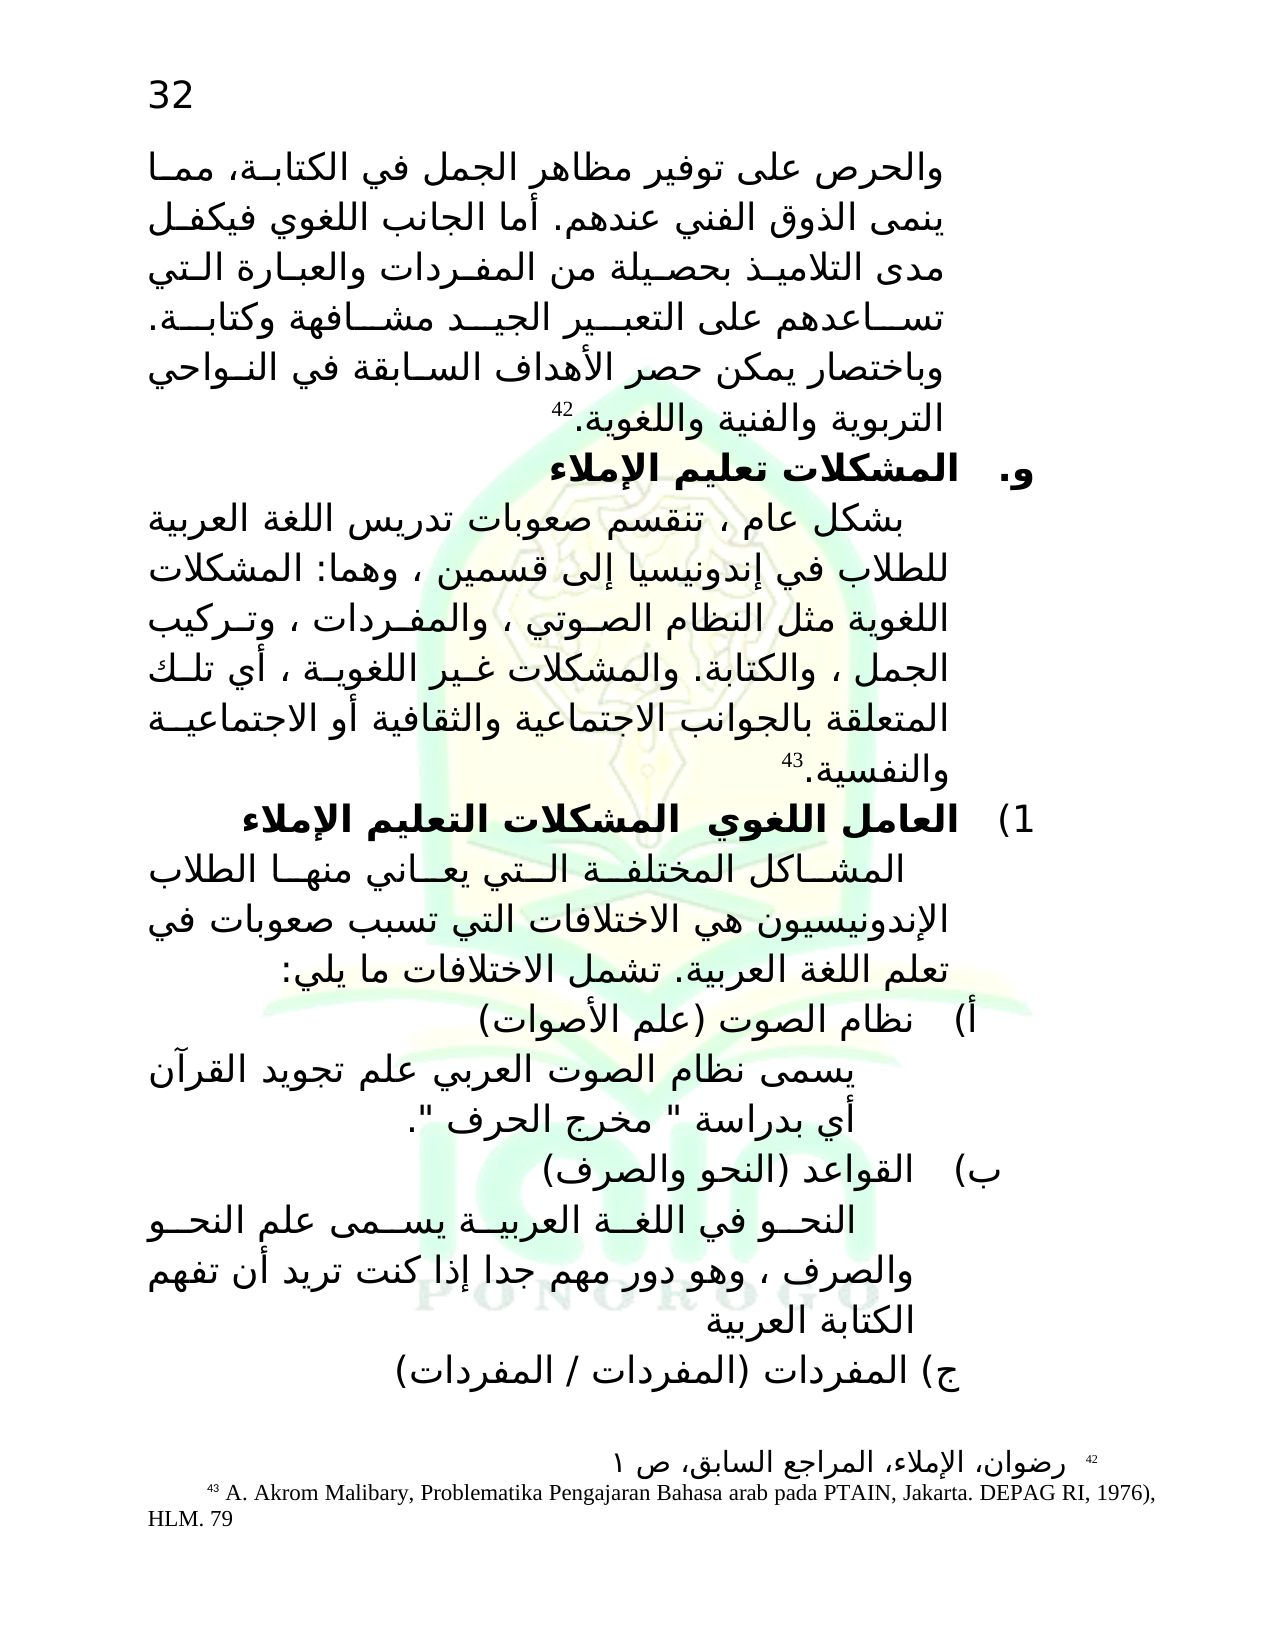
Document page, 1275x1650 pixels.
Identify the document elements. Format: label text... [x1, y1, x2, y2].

text النحو في اللغة العربية يسمى علم النحو والصرف ، وهو دور مهم جدا إذا كنت تريد أن تفهم الكتابة العربية [148, 1198, 916, 1342]
list المشاكل المختلفة التي يعاني منها الطلاب الإندونيسيون هي الاختلافات التي تسبب صعوبات في تعلم اللغة العربية. تشمل الاختلافات ما يلي: [148, 847, 950, 991]
list المشكلات تعليم الإملاء [148, 446, 997, 490]
text يسمى نظام الصوت العربي علم تجويد القرآن أي بدراسة " مخرج الحرف ". [148, 1048, 949, 1142]
list نظام الصوت (علم الأصوات) [148, 998, 953, 1041]
list بشكل عام ، تنقسم صعوبات تدريس اللغة العربية للطلاب في إندونيسيا إلى قسمين ، وهما: المشكلات اللغوية مثل النظام الصوتي ، والمفردات ، وتركيب الجمل ، والكتابة. والمشكلات غير اللغوية ، أي تلك المتعلقة بالجوانب الاجتماعية والثقافية أو الاجتماعية والنفسية. [148, 496, 950, 791]
list العامل اللغوي المشكلات التعليم الإملاء [148, 797, 997, 841]
text ج) المفردات (المفردات / المفردات) [148, 1348, 960, 1392]
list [148, 145, 945, 440]
list القواعد (النحو والصرف) [222, 1148, 953, 1192]
